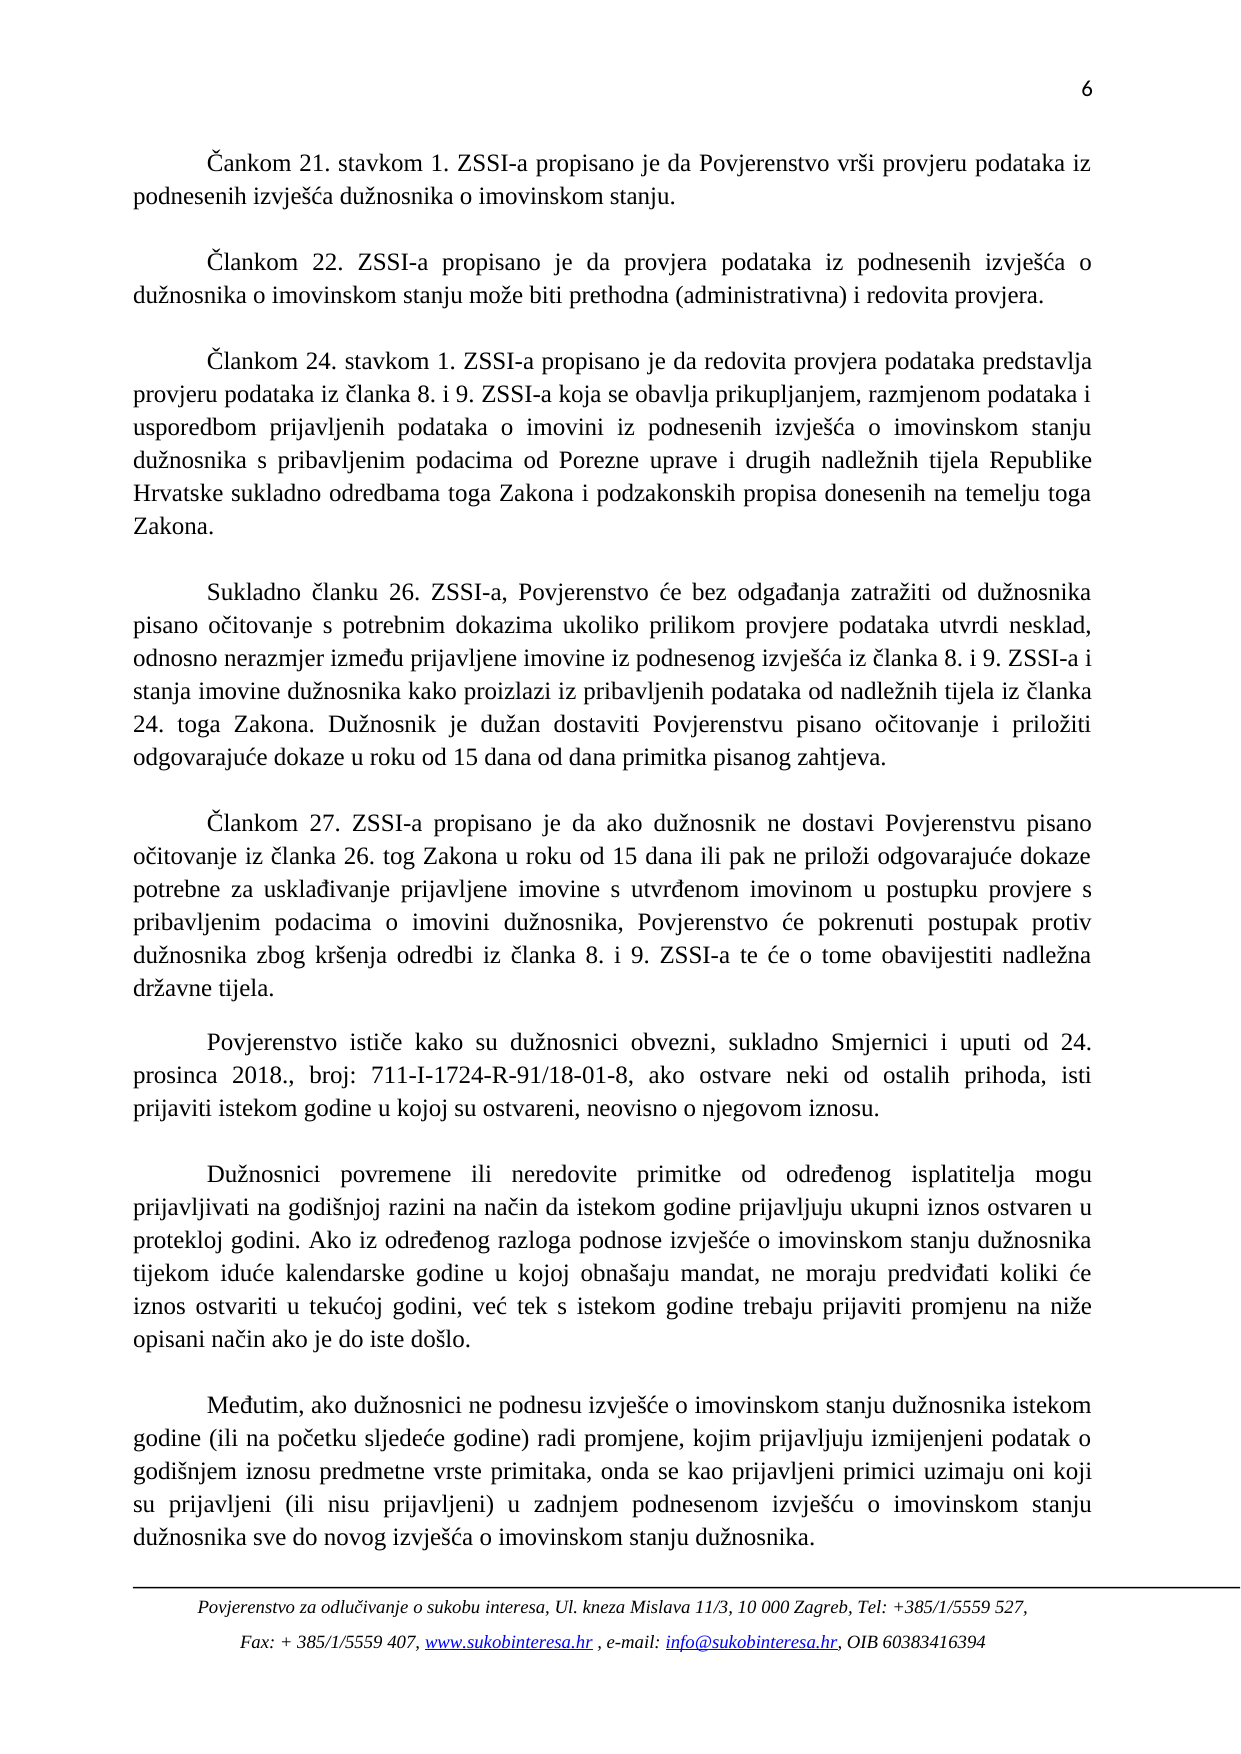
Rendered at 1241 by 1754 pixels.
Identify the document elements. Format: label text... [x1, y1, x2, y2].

text Člankom 24. stavkom 1. ZSSI-a propisano je da redovita provjera podataka predstavlja provjeru podataka iz članka 8. i 9. ZSSI-a koja se obavlja prikupljanjem, razmjenom podataka i usporedbom prijavljenih podataka o imovini iz podnesenih izvješća o imovinskom stanju dužnosnika s pribavljenim podacima od Porezne uprave i drugih nadležnih tijela Republike Hrvatske sukladno odredbama toga Zakona i podzakonskih propisa donesenih na temelju toga Zakona. [133, 346, 1093, 540]
text Dužnosnici povremene ili neredovite primitke od određenog isplatitelja mogu prijavljivati na godišnjoj razini na način da istekom godine prijavljuju ukupni iznos ostvaren u protekloj godini. Ako iz određenog razloga podnose izvješće o imovinskom stanju dužnosnika tijekom iduće kalendarske godine u kojoj obnašaju mandat, ne moraju predviđati koliki će iznos ostvariti u tekućoj godini, već tek s istekom godine trebaju prijaviti promjenu na niže opisani način ako je do iste došlo. [133, 1159, 1093, 1353]
text Sukladno članku 26. ZSSI-a, Povjerenstvo će bez odgađanja zatražiti od dužnosnika pisano očitovanje s potrebnim dokazima ukoliko prilikom provjere podataka utvrdi nesklad, odnosno nerazmjer između prijavljene imovine iz podnesenog izvješća iz članka 8. i 9. ZSSI-a i stanja imovine dužnosnika kako proizlazi iz pribavljenih podataka od nadležnih tijela iz članka 24. toga Zakona. Dužnosnik je dužan dostaviti Povjerenstvu pisano očitovanje i priložiti odgovarajuće dokaze u roku od 15 dana od dana primitka pisanog zahtjeva. [133, 577, 1093, 771]
text Člankom 27. ZSSI-a propisano je da ako dužnosnik ne dostavi Povjerenstvu pisano očitovanje iz članka 26. tog Zakona u roku od 15 dana ili pak ne priloži odgovarajuće dokaze potrebne za usklađivanje prijavljene imovine s utvrđenom imovinom u postupku provjere s pribavljenim podacima o imovini dužnosnika, Povjerenstvo će pokrenuti postupak protiv dužnosnika zbog kršenja odredbi iz članka 8. i 9. ZSSI-a te će o tome obavijestiti nadležna državne tijela. [133, 808, 1092, 1002]
text Čankom 21. stavkom 1. ZSSI-a propisano je da Povjerenstvo vrši provjeru podataka iz podnesenih izvješća dužnosnika o imovinskom stanju. [133, 148, 1093, 209]
text Međutim, ako dužnosnici ne podnesu izvješće o imovinskom stanju dužnosnika istekom godine (ili na početku sljedeće godine) radi promjene, kojim prijavljuju izmijenjeni podatak o godišnjem iznosu predmetne vrste primitaka, onda se kao prijavljeni primici uzimaju oni koji su prijavljeni (ili nisu prijavljeni) u zadnjem podnesenom izvješću o imovinskom stanju dužnosnika sve do novog izvješća o imovinskom stanju dužnosnika. [133, 1390, 1093, 1551]
text Člankom 22. ZSSI-a propisano je da provjera podataka iz podnesenih izvješća o dužnosnika o imovinskom stanju može biti prethodna (administrativna) i redovita provjera. [133, 247, 1093, 308]
text Povjerenstvo ističe kako su dužnosnici obvezni, sukladno Smjernici i uputi od 24. prosinca 2018., broj: 711-I-1724-R-91/18-01-8, ako ostvare neki od ostalih prihoda, isti prijaviti istekom godine u kojoj su ostvareni, neovisno o njegovom iznosu. [133, 1027, 1093, 1122]
